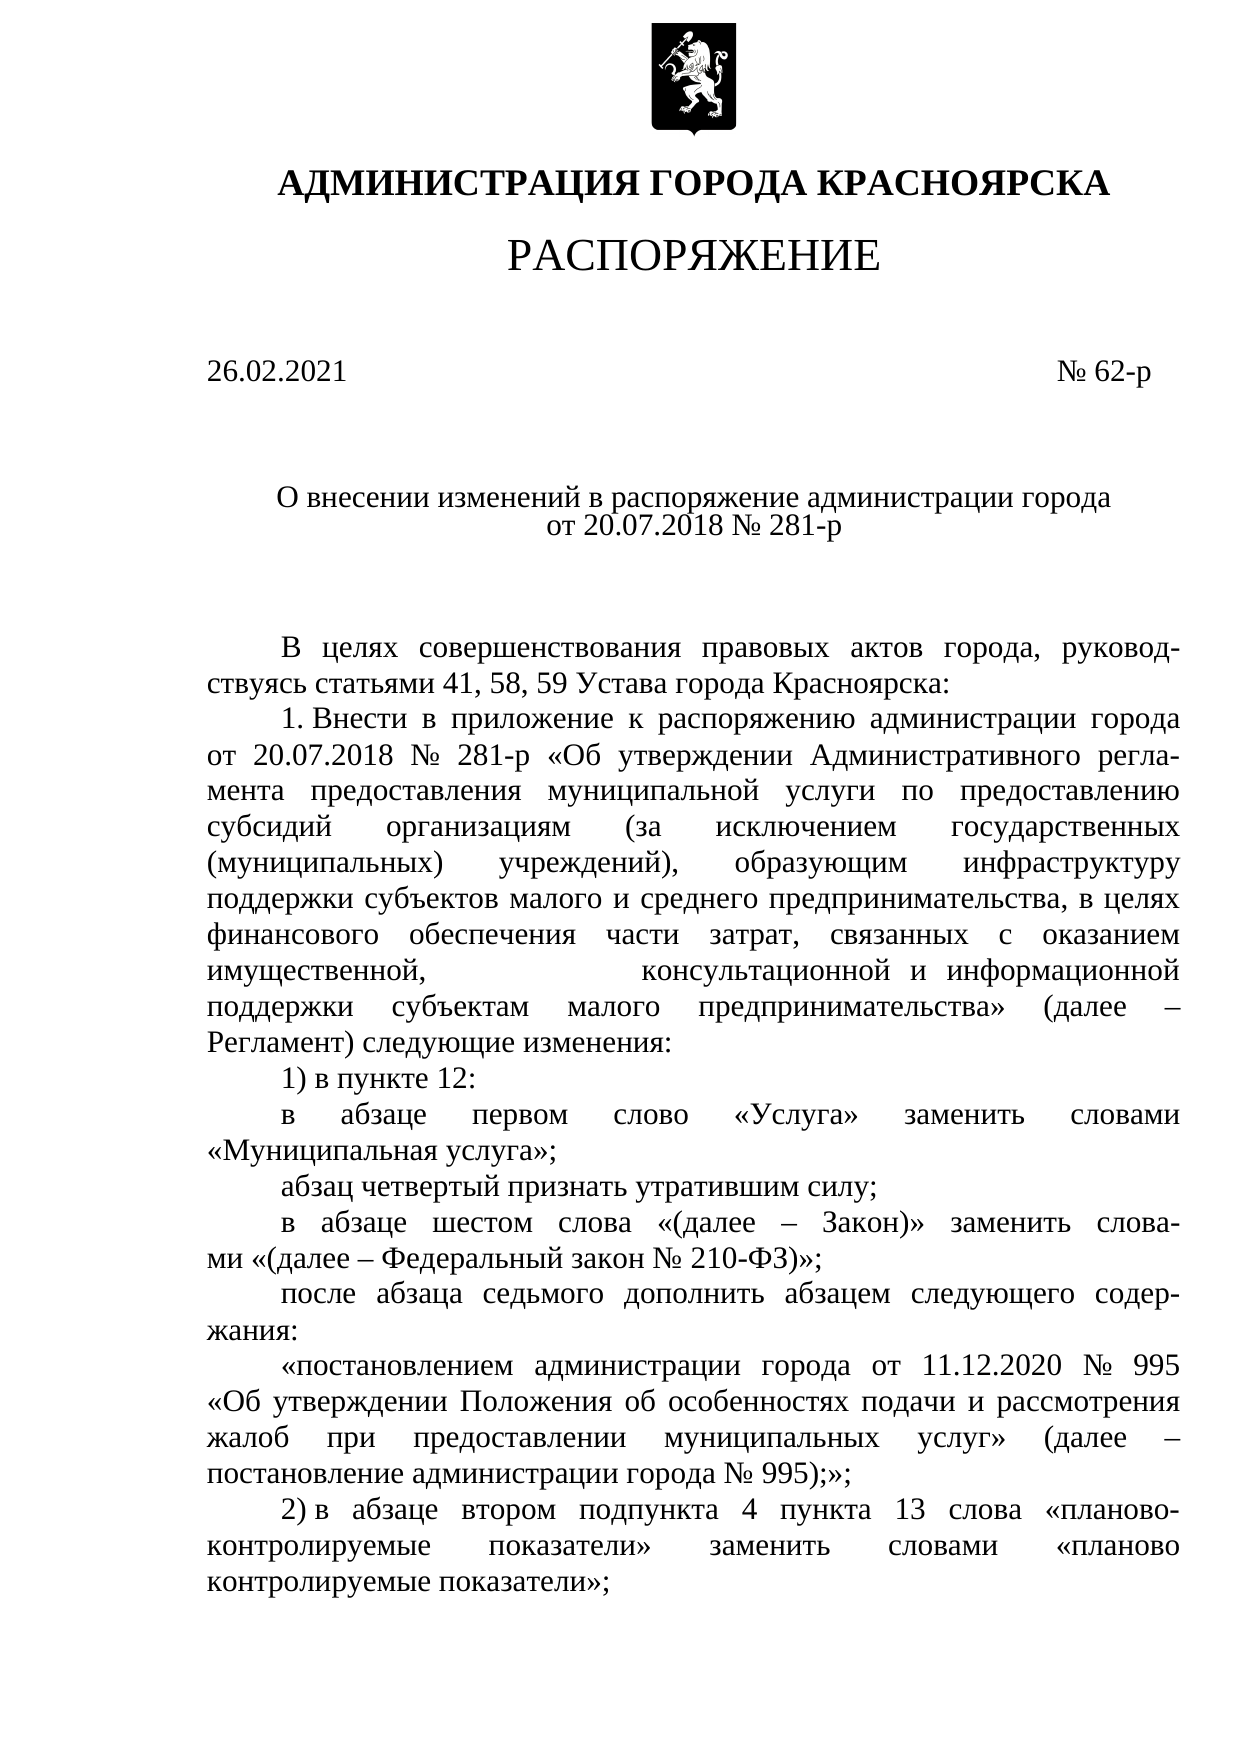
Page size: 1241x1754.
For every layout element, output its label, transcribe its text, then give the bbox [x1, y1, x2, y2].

text РАСПОРЯЖЕНИЕ [207, 228, 1181, 280]
table_header № 62-р [694, 353, 1192, 388]
text 1) в пункте 12: [207, 1059, 1181, 1095]
text АДМИНИСТРАЦИЯ ГОРОДА КРАСНОЯРСКА [207, 161, 1181, 204]
text после абзаца седьмого дополнить абзацем следующего содер-жания: [207, 1275, 1181, 1347]
table_header 26.02.2021 [195, 353, 694, 388]
text О внесении изменений в распоряжение администрации города [207, 484, 1181, 513]
text в абзаце шестом слова «(далее – Закон)» заменить слова- ми «(далее – Федеральный закон № 210-ФЗ)»; [207, 1203, 1181, 1275]
text 2) в абзаце втором подпункта 4 пункта 13 слова «планово-контролируемые показатели» заменить словами «планово контролируемые показатели»; [207, 1490, 1181, 1598]
picture [651, 23, 737, 137]
text в абзаце первом слово «Услуга» заменить словами «Муниципальная услуга»; [207, 1095, 1181, 1167]
text абзац четвертый признать утратившим силу; [207, 1167, 1181, 1203]
text 1. Внести в приложение к распоряжению администрации города от 20.07.2018 № 281-р «Об утверждении Административного регла-мента предоставления муниципальной услуги по предоставлению субсидий организациям (за исключением государственных (муниципальных) учреждений), образующим инфраструктуру поддержки субъектов малого и среднего предпринимательства, в целях финансового обеспечения части затрат, связанных с оказанием имущественной, консультационной и информационной поддержки субъектам малого предпринимательства» (далее – Регламент) следующие изменения: [207, 700, 1181, 1059]
text В целях совершенствования правовых актов города, руковод-ствуясь статьями 41, 58, 59 Устава города Красноярска: [207, 628, 1181, 700]
text от 20.07.2018 № 281-р [207, 513, 1181, 542]
text «постановлением администрации города от 11.12.2020 № 995 «Об утверждении Положения об особенностях подачи и рассмотрения жалоб при предоставлении муниципальных услуг» (далее – постановление администрации города № 995);»; [207, 1347, 1181, 1490]
